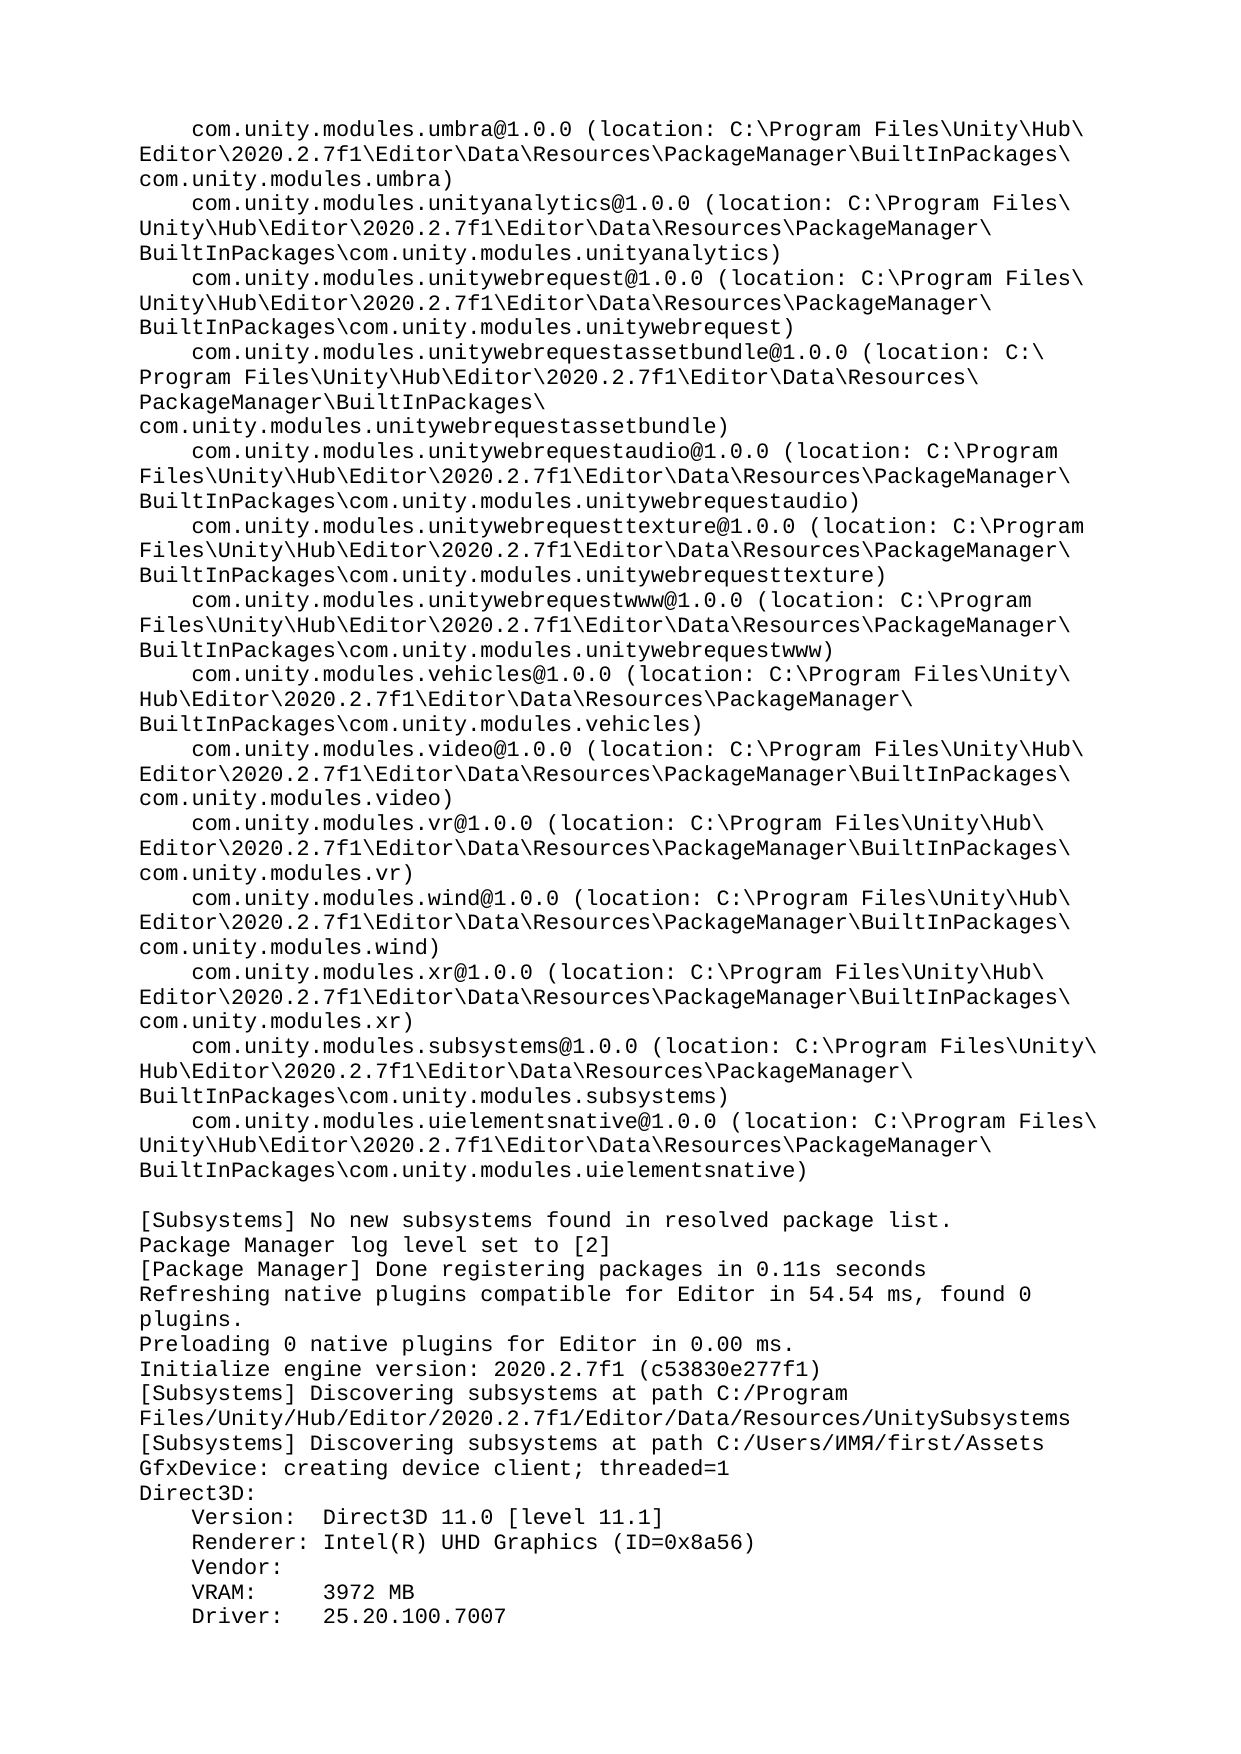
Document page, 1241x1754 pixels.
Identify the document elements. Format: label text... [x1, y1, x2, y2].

text com.unity.modules.unitywebrequestassetbundle@1.0.0 (location: C:\Program Files\Unity\Hub\Editor\2020.2.7f1\Editor\Data\Resources\PackageManager\BuiltInPackages\com.unity.modules.unitywebrequestassetbundle) [139, 341, 1101, 440]
text com.unity.modules.umbra@1.0.0 (location: C:\Program Files\Unity\Hub\Editor\2020.2.7f1\Editor\Data\Resources\PackageManager\BuiltInPackages\com.unity.modules.umbra) [139, 118, 1101, 192]
text GfxDevice: creating device client; threaded=1 [139, 1457, 1101, 1482]
text Package Manager log level set to [2] [139, 1234, 1101, 1258]
text Version: Direct3D 11.0 [level 11.1] [139, 1506, 1101, 1531]
text Driver: 25.20.100.7007 [139, 1606, 1101, 1630]
text com.unity.modules.unitywebrequestwww@1.0.0 (location: C:\Program Files\Unity\Hub\Editor\2020.2.7f1\Editor\Data\Resources\PackageManager\BuiltInPackages\com.unity.modules.unitywebrequestwww) [139, 589, 1101, 663]
text com.unity.modules.wind@1.0.0 (location: C:\Program Files\Unity\Hub\Editor\2020.2.7f1\Editor\Data\Resources\PackageManager\BuiltInPackages\com.unity.modules.wind) [139, 887, 1101, 961]
text [Subsystems] Discovering subsystems at path C:/Users/ИМЯ/first/Assets [139, 1432, 1101, 1457]
text Refreshing native plugins compatible for Editor in 54.54 ms, found 0 plugins. [139, 1283, 1101, 1333]
text Vendor: [139, 1556, 1101, 1581]
text com.unity.modules.vr@1.0.0 (location: C:\Program Files\Unity\Hub\Editor\2020.2.7f1\Editor\Data\Resources\PackageManager\BuiltInPackages\com.unity.modules.vr) [139, 812, 1101, 887]
text Renderer: Intel(R) UHD Graphics (ID=0x8a56) [139, 1531, 1101, 1556]
text [Subsystems] No new subsystems found in resolved package list. [139, 1209, 1101, 1234]
text com.unity.modules.video@1.0.0 (location: C:\Program Files\Unity\Hub\Editor\2020.2.7f1\Editor\Data\Resources\PackageManager\BuiltInPackages\com.unity.modules.video) [139, 738, 1101, 812]
text com.unity.modules.unitywebrequesttexture@1.0.0 (location: C:\Program Files\Unity\Hub\Editor\2020.2.7f1\Editor\Data\Resources\PackageManager\BuiltInPackages\com.unity.modules.unitywebrequesttexture) [139, 515, 1101, 589]
text Preloading 0 native plugins for Editor in 0.00 ms. [139, 1333, 1101, 1358]
text Initialize engine version: 2020.2.7f1 (c53830e277f1) [139, 1358, 1101, 1382]
text VRAM: 3972 MB [139, 1581, 1101, 1606]
text com.unity.modules.uielementsnative@1.0.0 (location: C:\Program Files\Unity\Hub\Editor\2020.2.7f1\Editor\Data\Resources\PackageManager\BuiltInPackages\com.unity.modules.uielementsnative) [139, 1110, 1101, 1184]
text com.unity.modules.unitywebrequest@1.0.0 (location: C:\Program Files\Unity\Hub\Editor\2020.2.7f1\Editor\Data\Resources\PackageManager\BuiltInPackages\com.unity.modules.unitywebrequest) [139, 267, 1101, 341]
text com.unity.modules.vehicles@1.0.0 (location: C:\Program Files\Unity\Hub\Editor\2020.2.7f1\Editor\Data\Resources\PackageManager\BuiltInPackages\com.unity.modules.vehicles) [139, 663, 1101, 738]
text com.unity.modules.xr@1.0.0 (location: C:\Program Files\Unity\Hub\Editor\2020.2.7f1\Editor\Data\Resources\PackageManager\BuiltInPackages\com.unity.modules.xr) [139, 961, 1101, 1035]
text [Subsystems] Discovering subsystems at path C:/Program Files/Unity/Hub/Editor/2020.2.7f1/Editor/Data/Resources/UnitySubsystems [139, 1382, 1101, 1432]
text [Package Manager] Done registering packages in 0.11s seconds [139, 1258, 1101, 1283]
text Direct3D: [139, 1482, 1101, 1506]
text com.unity.modules.unitywebrequestaudio@1.0.0 (location: C:\Program Files\Unity\Hub\Editor\2020.2.7f1\Editor\Data\Resources\PackageManager\BuiltInPackages\com.unity.modules.unitywebrequestaudio) [139, 440, 1101, 515]
text com.unity.modules.unityanalytics@1.0.0 (location: C:\Program Files\Unity\Hub\Editor\2020.2.7f1\Editor\Data\Resources\PackageManager\BuiltInPackages\com.unity.modules.unityanalytics) [139, 192, 1101, 267]
text com.unity.modules.subsystems@1.0.0 (location: C:\Program Files\Unity\Hub\Editor\2020.2.7f1\Editor\Data\Resources\PackageManager\BuiltInPackages\com.unity.modules.subsystems) [139, 1035, 1101, 1110]
